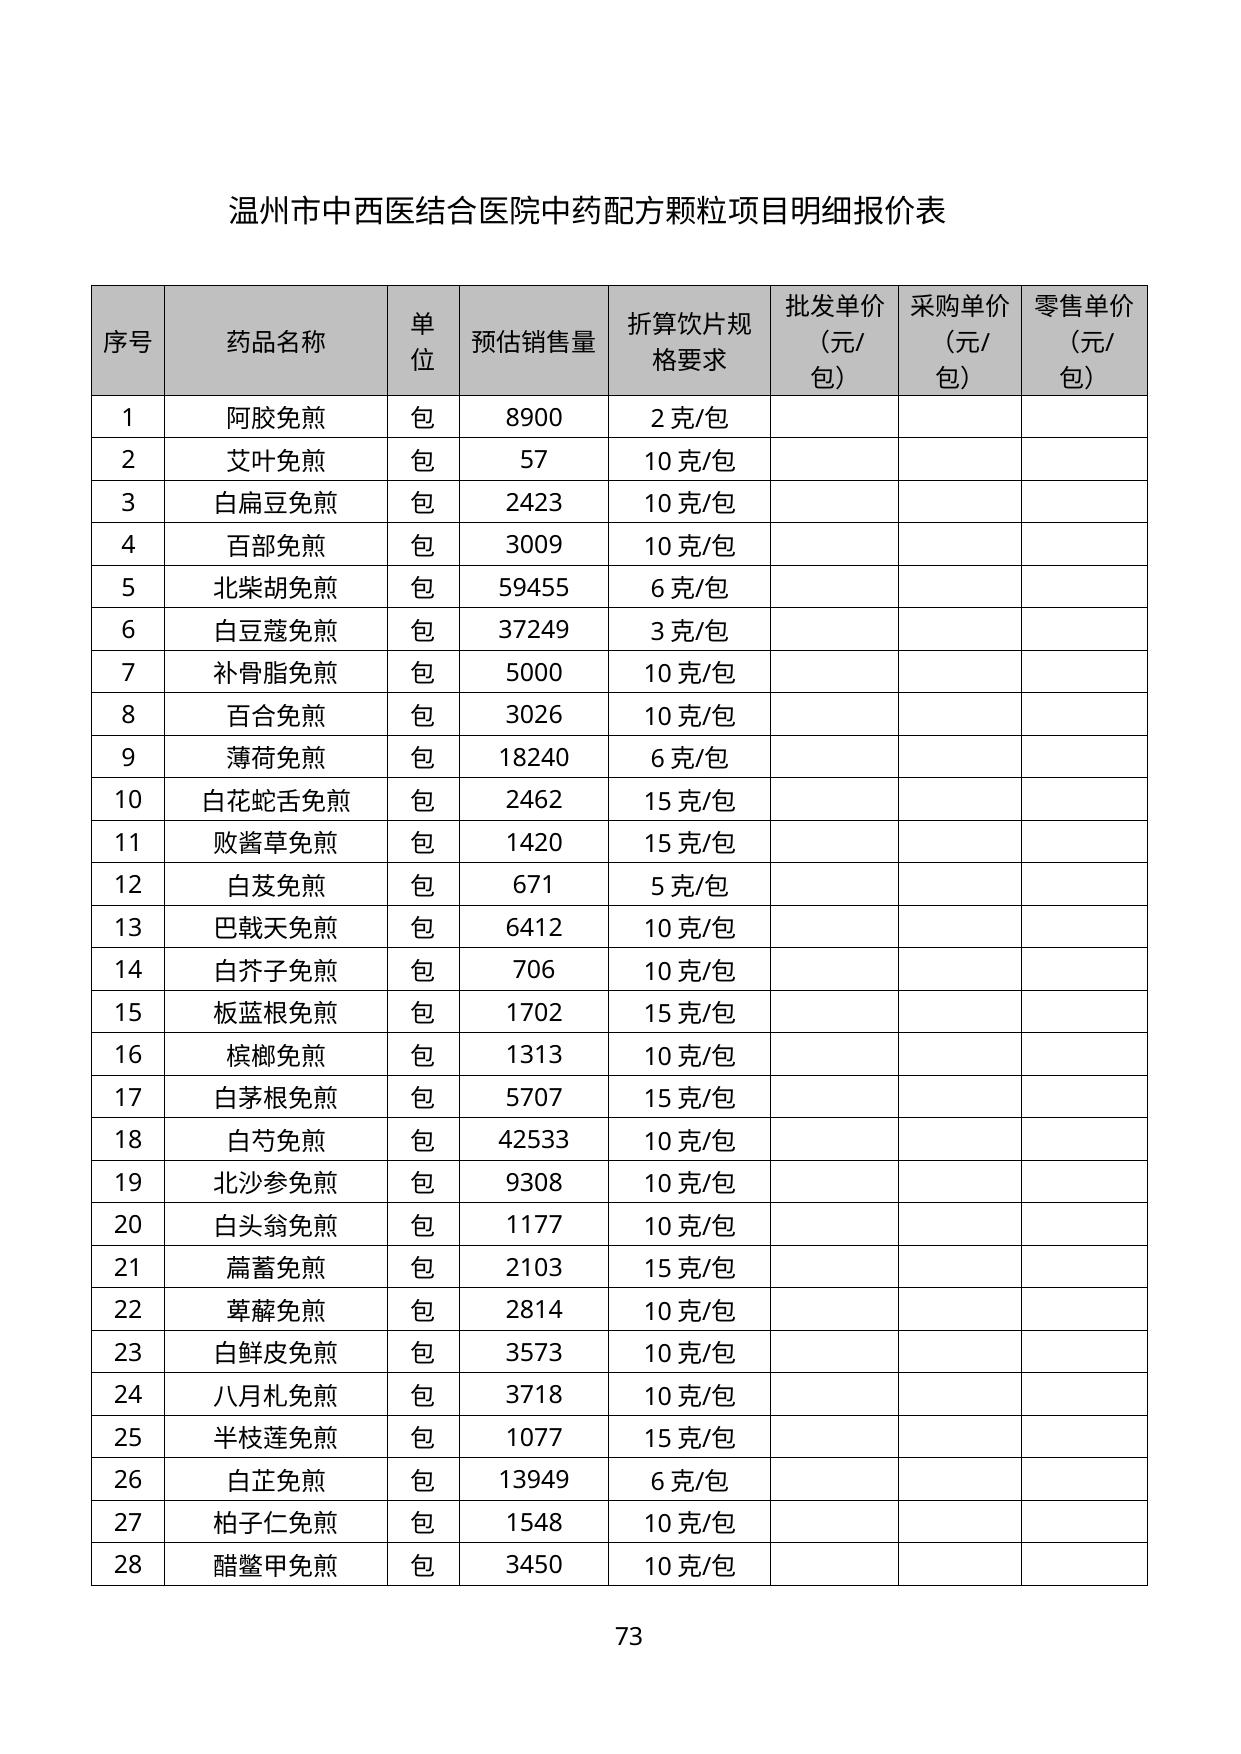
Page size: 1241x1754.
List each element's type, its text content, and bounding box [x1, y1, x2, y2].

table_cell 57 [460, 440, 608, 482]
table_cell 百合免煎 [165, 695, 386, 737]
table_cell 包 [387, 1333, 459, 1374]
table_cell [771, 908, 898, 949]
table_cell 包 [387, 610, 459, 652]
table_cell 包 [387, 440, 459, 482]
table_cell 13 [92, 908, 164, 949]
table_cell [1022, 993, 1147, 1034]
table_cell 包 [387, 1418, 459, 1459]
table_cell [771, 695, 898, 737]
table_cell 包 [387, 1163, 459, 1204]
table_cell [1022, 1035, 1147, 1077]
table_cell 15克/包 [609, 780, 770, 822]
table_cell 萆薢免煎 [165, 1290, 386, 1332]
table_cell [1022, 610, 1147, 652]
table_cell 25 [92, 1418, 164, 1459]
table_cell [899, 568, 1021, 609]
table_cell 1313 [460, 1035, 608, 1077]
table_cell [1022, 1205, 1147, 1247]
table_cell 包 [387, 525, 459, 567]
table_cell [899, 483, 1021, 524]
table_cell 6克/包 [609, 738, 770, 779]
table_cell [1022, 1120, 1147, 1162]
table_cell 19 [92, 1163, 164, 1204]
table_cell [771, 780, 898, 822]
table_cell [1022, 908, 1147, 949]
table_cell 包 [387, 1078, 459, 1119]
table_cell [899, 1333, 1021, 1374]
table_cell [771, 525, 898, 567]
table_cell 37249 [460, 610, 608, 652]
table_cell 10克/包 [609, 1290, 770, 1332]
table_cell [771, 1035, 898, 1077]
table_cell 补骨脂免煎 [165, 653, 386, 694]
table_cell 白茅根免煎 [165, 1078, 386, 1119]
table_cell [1022, 1163, 1147, 1204]
table_cell 21 [92, 1248, 164, 1289]
table_cell 包 [387, 1375, 459, 1417]
table_cell 10克/包 [609, 1163, 770, 1204]
table_cell 败酱草免煎 [165, 823, 386, 864]
table_cell 包 [387, 993, 459, 1034]
table_cell [899, 865, 1021, 907]
table_cell 10克/包 [609, 1375, 770, 1417]
table_cell 3克/包 [609, 610, 770, 652]
table_cell 671 [460, 865, 608, 907]
table_cell 板蓝根免煎 [165, 993, 386, 1034]
table_cell 1 [92, 398, 164, 439]
table_cell [771, 1248, 898, 1289]
table_cell [771, 1333, 898, 1374]
table_cell 艾叶免煎 [165, 440, 386, 482]
table_cell 15克/包 [609, 1078, 770, 1119]
table_cell 采购单价（元/包） [899, 288, 1021, 397]
table_cell 醋鳖甲免煎 [165, 1545, 386, 1587]
table_cell [771, 1545, 898, 1587]
table_cell [899, 1248, 1021, 1289]
table_cell 包 [387, 1545, 459, 1587]
table_cell 10克/包 [609, 1503, 770, 1544]
table_cell [771, 610, 898, 652]
table_cell 预估销售量 [460, 288, 608, 397]
table_cell [771, 483, 898, 524]
table_cell 包 [387, 1503, 459, 1544]
table_cell 1177 [460, 1205, 608, 1247]
table_cell 22 [92, 1290, 164, 1332]
table_cell [899, 1078, 1021, 1119]
table_cell [1022, 738, 1147, 779]
table_cell 包 [387, 865, 459, 907]
table_cell [899, 1375, 1021, 1417]
table_cell 10克/包 [609, 483, 770, 524]
table_cell 2克/包 [609, 398, 770, 439]
table_cell [771, 1163, 898, 1204]
table_cell 5 [92, 568, 164, 609]
table_cell [899, 908, 1021, 949]
table_cell 27 [92, 1503, 164, 1544]
table_cell 2814 [460, 1290, 608, 1332]
table_cell 包 [387, 398, 459, 439]
table_cell [899, 780, 1021, 822]
table_cell [899, 993, 1021, 1034]
table_cell 柏子仁免煎 [165, 1503, 386, 1544]
table_cell 24 [92, 1375, 164, 1417]
table_cell [771, 1205, 898, 1247]
table_cell 包 [387, 1120, 459, 1162]
table_cell [899, 398, 1021, 439]
table_cell 折算饮片规格要求 [609, 288, 770, 397]
table_cell 包 [387, 780, 459, 822]
table_cell 10克/包 [609, 440, 770, 482]
table_cell 15克/包 [609, 993, 770, 1034]
table_cell 42533 [460, 1120, 608, 1162]
table_cell [899, 610, 1021, 652]
table_cell 15克/包 [609, 823, 770, 864]
table_cell 白豆蔻免煎 [165, 610, 386, 652]
table_cell 巴戟天免煎 [165, 908, 386, 949]
table_cell [899, 1163, 1021, 1204]
table_cell 1548 [460, 1503, 608, 1544]
table_cell 百部免煎 [165, 525, 386, 567]
table_cell 13949 [460, 1460, 608, 1502]
table_cell 16 [92, 1035, 164, 1077]
table_cell [1022, 568, 1147, 609]
table_cell [771, 440, 898, 482]
table_cell [1022, 653, 1147, 694]
table_cell 2 [92, 440, 164, 482]
table_cell 3450 [460, 1545, 608, 1587]
table_cell [771, 1375, 898, 1417]
table_cell 北柴胡免煎 [165, 568, 386, 609]
table_cell 14 [92, 950, 164, 992]
table_cell [771, 1290, 898, 1332]
table_cell 10克/包 [609, 908, 770, 949]
table_cell [899, 1545, 1021, 1587]
table_cell 包 [387, 568, 459, 609]
table_cell [1022, 1078, 1147, 1119]
table_cell 10克/包 [609, 1333, 770, 1374]
table_cell 白花蛇舌免煎 [165, 780, 386, 822]
table_cell 26 [92, 1460, 164, 1502]
table_cell [899, 823, 1021, 864]
table_cell 1077 [460, 1418, 608, 1459]
table_cell 10克/包 [609, 1545, 770, 1587]
table_cell 3573 [460, 1333, 608, 1374]
table_cell 23 [92, 1333, 164, 1374]
table_cell 15克/包 [609, 1418, 770, 1459]
table_cell [771, 1460, 898, 1502]
table_cell 18 [92, 1120, 164, 1162]
table_cell 8900 [460, 398, 608, 439]
table_cell 包 [387, 823, 459, 864]
table_cell [1022, 1248, 1147, 1289]
table_cell 6克/包 [609, 568, 770, 609]
table_cell [771, 823, 898, 864]
table_cell 5707 [460, 1078, 608, 1119]
table_cell [899, 1205, 1021, 1247]
table_cell 包 [387, 738, 459, 779]
table_cell 薄荷免煎 [165, 738, 386, 779]
table_cell [771, 1418, 898, 1459]
table_cell [899, 1503, 1021, 1544]
table_cell 6412 [460, 908, 608, 949]
table_cell 2103 [460, 1248, 608, 1289]
table_cell 10克/包 [609, 653, 770, 694]
table_cell [771, 653, 898, 694]
table_cell [771, 1078, 898, 1119]
table_cell 包 [387, 1205, 459, 1247]
table_cell [1022, 865, 1147, 907]
table_cell 白芥子免煎 [165, 950, 386, 992]
table_cell 18240 [460, 738, 608, 779]
table_cell 批发单价（元/包） [771, 288, 898, 397]
table_cell 10 [92, 780, 164, 822]
table_cell [899, 1418, 1021, 1459]
table_cell [771, 950, 898, 992]
table_cell 5克/包 [609, 865, 770, 907]
table_cell 包 [387, 908, 459, 949]
table_cell [1022, 823, 1147, 864]
table_cell [899, 440, 1021, 482]
table_cell 10克/包 [609, 525, 770, 567]
table_cell 北沙参免煎 [165, 1163, 386, 1204]
table_cell 零售单价（元/包） [1022, 288, 1147, 397]
table_cell 白鲜皮免煎 [165, 1333, 386, 1374]
table_cell [771, 993, 898, 1034]
table_cell 包 [387, 1290, 459, 1332]
table_cell 7 [92, 653, 164, 694]
table_cell 1702 [460, 993, 608, 1034]
table_cell 萹蓄免煎 [165, 1248, 386, 1289]
table_cell [899, 525, 1021, 567]
table_cell [1022, 1375, 1147, 1417]
table_cell 2423 [460, 483, 608, 524]
table_cell [1022, 1503, 1147, 1544]
table_cell 包 [387, 1248, 459, 1289]
table_cell 9 [92, 738, 164, 779]
table_cell 15克/包 [609, 1248, 770, 1289]
table_cell 白芨免煎 [165, 865, 386, 907]
table_cell 3026 [460, 695, 608, 737]
table_cell 序号 [92, 288, 164, 397]
table_cell 白芷免煎 [165, 1460, 386, 1502]
table_cell 3 [92, 483, 164, 524]
table_cell 包 [387, 1460, 459, 1502]
table_cell 10克/包 [609, 1035, 770, 1077]
table_cell 706 [460, 950, 608, 992]
table_cell 阿胶免煎 [165, 398, 386, 439]
table_cell [1022, 695, 1147, 737]
table_cell 9308 [460, 1163, 608, 1204]
table_cell 10克/包 [609, 1205, 770, 1247]
table_cell 包 [387, 950, 459, 992]
table_cell 白芍免煎 [165, 1120, 386, 1162]
table_cell [1022, 483, 1147, 524]
table_cell [1022, 398, 1147, 439]
table_cell 12 [92, 865, 164, 907]
table_cell [771, 865, 898, 907]
table_cell [1022, 780, 1147, 822]
table_cell 2462 [460, 780, 608, 822]
table_cell 4 [92, 525, 164, 567]
table_cell 17 [92, 1078, 164, 1119]
table_cell 10克/包 [609, 1120, 770, 1162]
table_cell 20 [92, 1205, 164, 1247]
table_cell [899, 1035, 1021, 1077]
table_header 温州市中西医结合医院中药配方颗粒项目明细报价表 [92, 160, 1147, 287]
table_cell 28 [92, 1545, 164, 1587]
table_cell 6 [92, 610, 164, 652]
table_cell [771, 1503, 898, 1544]
table_cell 10克/包 [609, 695, 770, 737]
table_cell [1022, 1333, 1147, 1374]
table_cell [1022, 525, 1147, 567]
table_cell [1022, 1545, 1147, 1587]
table_cell [899, 738, 1021, 779]
table_cell [899, 1120, 1021, 1162]
table_cell 白头翁免煎 [165, 1205, 386, 1247]
table_cell [899, 695, 1021, 737]
table_cell 10克/包 [609, 950, 770, 992]
table_cell 包 [387, 653, 459, 694]
table_cell 槟榔免煎 [165, 1035, 386, 1077]
table_cell 3009 [460, 525, 608, 567]
table_cell [1022, 950, 1147, 992]
table_cell 包 [387, 483, 459, 524]
table_cell 半枝莲免煎 [165, 1418, 386, 1459]
table_cell 八月札免煎 [165, 1375, 386, 1417]
table_cell 白扁豆免煎 [165, 483, 386, 524]
table_cell 6克/包 [609, 1460, 770, 1502]
table_cell [899, 1460, 1021, 1502]
table_cell 药品名称 [165, 288, 386, 397]
table_cell 11 [92, 823, 164, 864]
table_cell [899, 653, 1021, 694]
table_cell 5000 [460, 653, 608, 694]
table_cell [771, 398, 898, 439]
table_cell 8 [92, 695, 164, 737]
table_cell 单位 [387, 288, 459, 397]
table_cell [1022, 1290, 1147, 1332]
table_cell [771, 568, 898, 609]
table_cell [899, 950, 1021, 992]
table_cell [771, 1120, 898, 1162]
table_cell [899, 1290, 1021, 1332]
table_cell 包 [387, 695, 459, 737]
table_cell [1022, 1418, 1147, 1459]
table_cell 包 [387, 1035, 459, 1077]
table_cell [1022, 440, 1147, 482]
table_cell 1420 [460, 823, 608, 864]
table_cell [771, 738, 898, 779]
table_cell 59455 [460, 568, 608, 609]
table_cell 15 [92, 993, 164, 1034]
table_cell 3718 [460, 1375, 608, 1417]
table_cell [1022, 1460, 1147, 1502]
